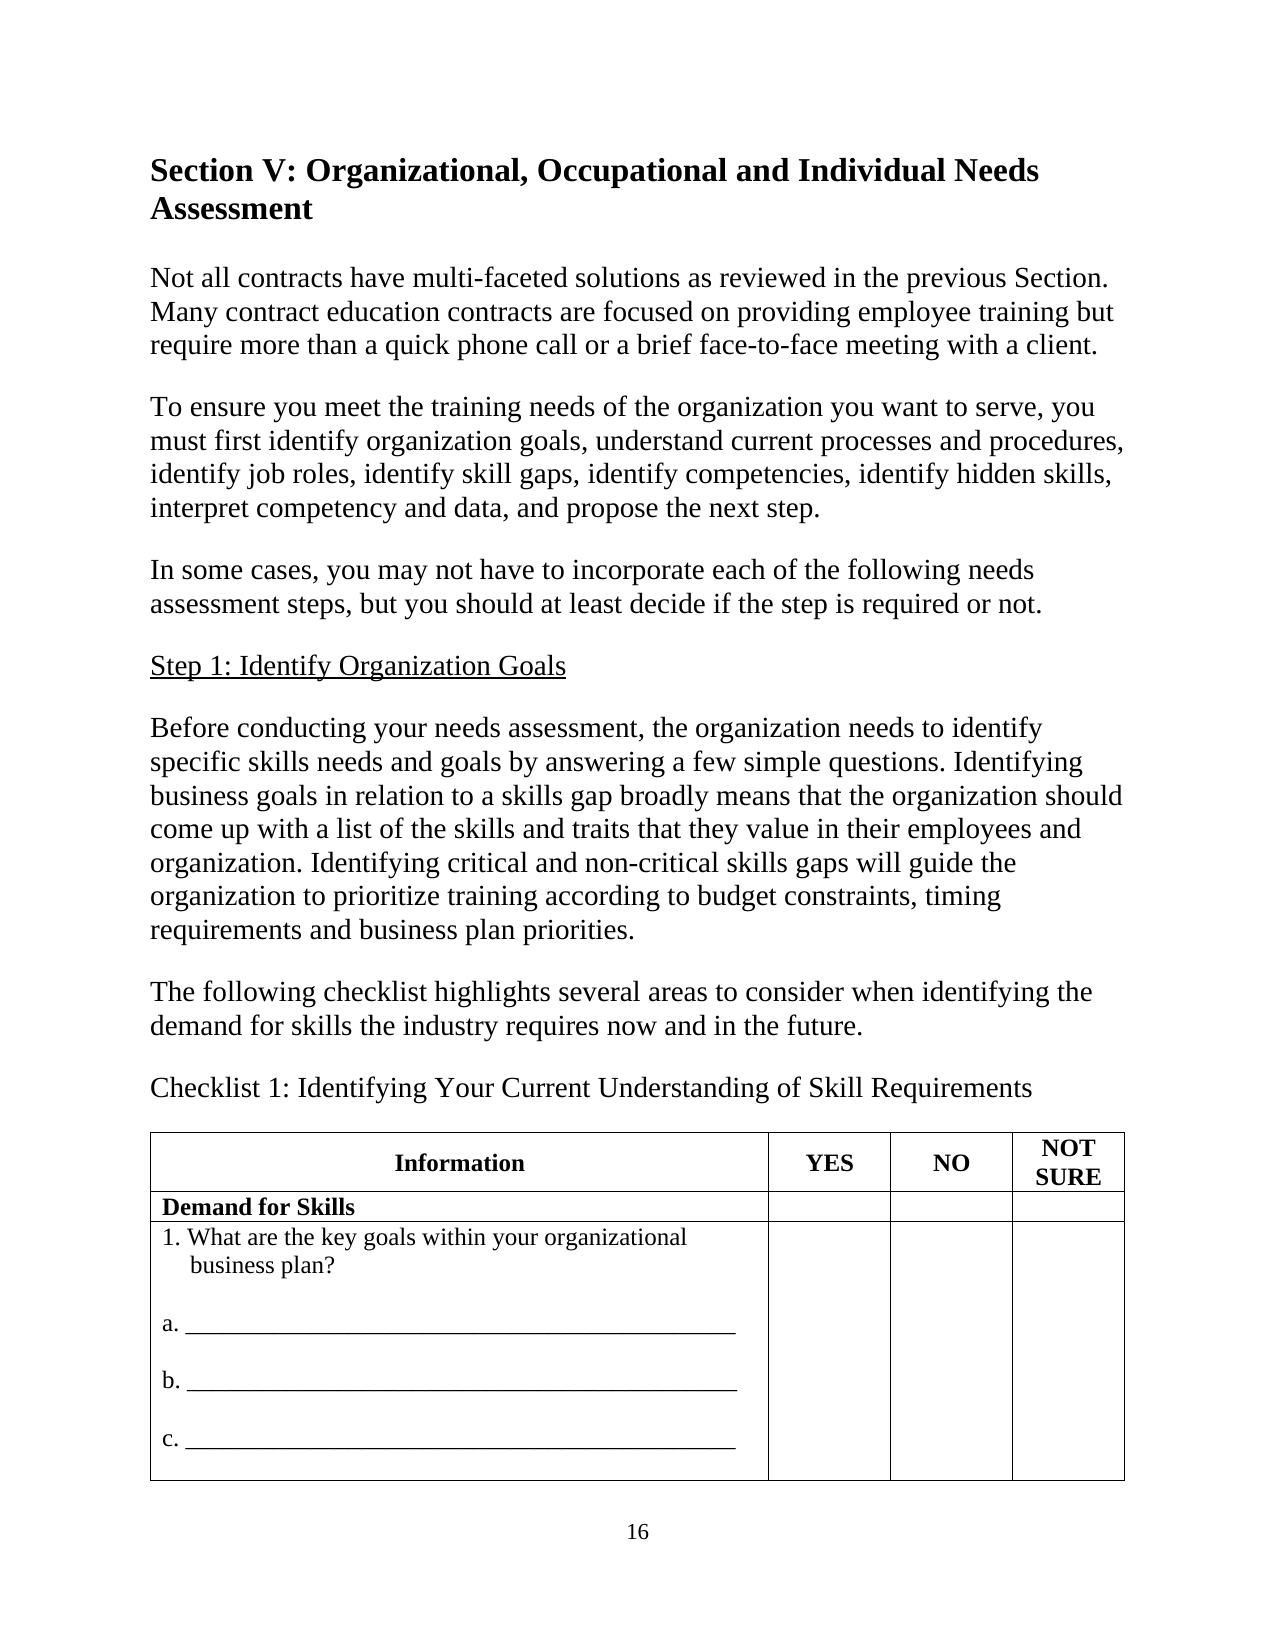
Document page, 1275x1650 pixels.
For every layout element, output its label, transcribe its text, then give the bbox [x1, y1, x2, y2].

table_header YES [769, 1133, 890, 1191]
table_cell Demand for Skills [151, 1192, 768, 1221]
table_cell [769, 1222, 890, 1480]
text Checklist 1: Identifying Your Current Understanding of Skill Requirements [150, 1070, 1125, 1103]
text Section V: Organizational, Occupational and Individual Needs Assessment [150, 150, 1125, 227]
text The following checklist highlights several areas to consider when identifying the demand for skills the industry requires now and in the future. [150, 974, 1125, 1041]
table_cell [1013, 1222, 1124, 1480]
table_header NOT SURE [1013, 1133, 1124, 1191]
text Before conducting your needs assessment, the organization needs to identify specific skills needs and goals by answering a few simple questions. Identifying business goals in relation to a skills gap broadly means that the organization should come up with a list of the skills and traits that they value in their employees and organization. Identifying critical and non-critical skills gaps will guide the organization to prioritize training according to budget constraints, timing requirements and business plan priorities. [150, 711, 1125, 945]
text Step 1: Identify Organization Goals [150, 648, 1125, 682]
table_cell [1013, 1192, 1124, 1221]
table_cell [891, 1192, 1012, 1221]
table_cell 1. What are the key goals within your organizational business plan? a. ____________________________________________ b. ____________________________________________ c. ____________________________________________ [151, 1222, 768, 1480]
table_header NO [891, 1133, 1012, 1191]
table_cell [769, 1192, 890, 1221]
text Not all contracts have multi-faceted solutions as reviewed in the previous Section. Many contract education contracts are focused on providing employee training but require more than a quick phone call or a brief face-to-face meeting with a client. [150, 260, 1125, 361]
text In some cases, you may not have to incorporate each of the following needs assessment steps, but you should at least decide if the step is required or not. [150, 552, 1125, 619]
table_header Information [151, 1133, 768, 1191]
table_cell [891, 1222, 1012, 1480]
text To ensure you meet the training needs of the organization you want to serve, you must first identify organization goals, understand current processes and procedures, identify job roles, identify skill gaps, identify competencies, identify hidden skills, interpret competency and data, and propose the next step. [150, 389, 1125, 524]
